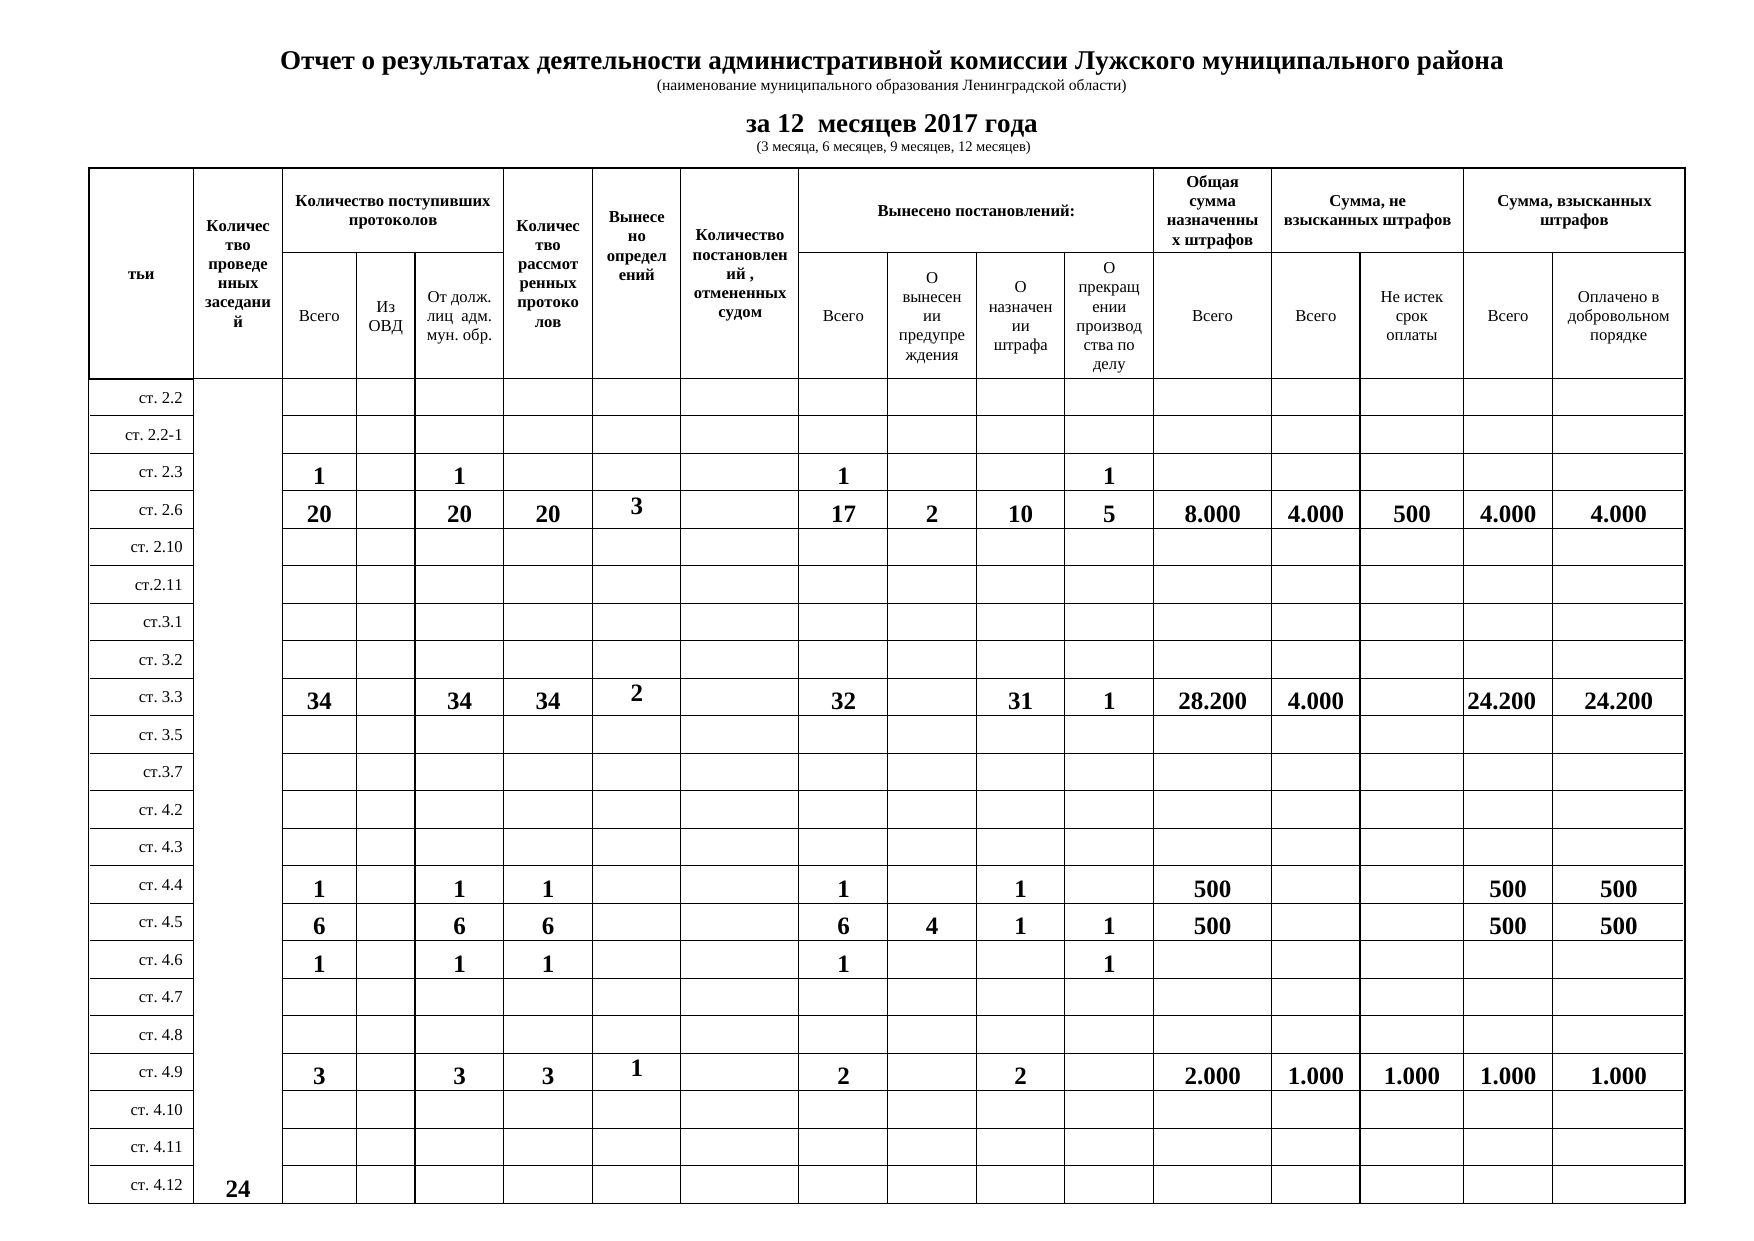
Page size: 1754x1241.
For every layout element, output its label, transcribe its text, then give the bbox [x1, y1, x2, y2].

table_cell [1154, 754, 1271, 790]
table_cell ст. 2.3 [89, 453, 193, 490]
table_cell 24.200 [1464, 679, 1552, 715]
table_cell Всего [283, 253, 356, 377]
table_cell ст. 2.2-1 [89, 415, 193, 452]
table_cell 3 [416, 1054, 503, 1090]
table_cell [799, 1166, 887, 1202]
table_cell [357, 866, 414, 902]
table_cell 2 [593, 679, 680, 715]
table_cell [888, 979, 976, 1015]
table_cell [1065, 979, 1153, 1015]
table_cell [283, 1091, 356, 1127]
table_cell [799, 529, 887, 565]
table_cell 1 [1065, 679, 1153, 715]
table_cell [1361, 604, 1463, 640]
table_header Сумма, взысканных штрафов [1464, 169, 1684, 252]
table_cell [1464, 1091, 1552, 1127]
table_cell [1553, 978, 1684, 1015]
table_cell [1154, 979, 1271, 1015]
table_cell О назначении штрафа [977, 253, 1064, 377]
table_cell [681, 866, 798, 902]
table_cell [799, 791, 887, 827]
table_cell ст. 3.5 [89, 715, 193, 752]
table_cell [357, 791, 414, 827]
table_cell [1361, 754, 1463, 790]
table_cell [888, 679, 976, 715]
table_cell [1361, 566, 1463, 602]
table_cell [593, 791, 680, 827]
table_cell 1 [283, 454, 356, 490]
table_cell 500 [1154, 904, 1271, 940]
table_cell 6 [416, 904, 503, 940]
table_cell ст.3.7 [89, 753, 193, 790]
table_cell [1154, 716, 1271, 752]
table_cell 20 [416, 491, 503, 527]
table_cell [1464, 791, 1552, 827]
table_cell [1065, 641, 1153, 677]
table_cell 1 [593, 1054, 680, 1090]
table_cell [504, 529, 592, 565]
table_cell ст. 2.6 [89, 490, 193, 527]
table_cell 500 [1154, 866, 1271, 902]
table_cell [1464, 454, 1552, 490]
table_cell [504, 641, 592, 677]
table_cell [888, 754, 976, 790]
table_cell Всего [1272, 253, 1359, 377]
table_cell ст. 4.8 [89, 1015, 193, 1052]
table_cell [681, 641, 798, 677]
table_cell [1361, 979, 1463, 1015]
table_cell [593, 754, 680, 790]
table_cell 500 [1464, 866, 1552, 902]
table_cell Всего [799, 253, 887, 377]
table_cell [1065, 1016, 1153, 1052]
table_cell [1272, 904, 1359, 940]
table_cell [1361, 866, 1463, 902]
table_cell [1361, 379, 1463, 415]
table_cell [888, 1016, 976, 1052]
table_cell ст. 4.5 [89, 903, 193, 940]
table_cell [888, 1166, 976, 1202]
table_cell 500 [1464, 904, 1552, 940]
table_cell [357, 1129, 414, 1165]
table_cell [1272, 529, 1359, 565]
table_cell [1464, 416, 1552, 452]
table_cell [357, 416, 414, 452]
table_cell ст. 2.2 [89, 380, 193, 415]
table_cell 4.000 [1464, 491, 1552, 527]
table_cell [357, 1091, 414, 1127]
table_cell [681, 529, 798, 565]
table_cell [1065, 529, 1153, 565]
table_cell 4.000 [1272, 679, 1359, 715]
table_cell [416, 604, 503, 640]
table_cell [681, 454, 798, 490]
table_cell [888, 1129, 976, 1165]
table_cell [1361, 641, 1463, 677]
table_cell [1272, 641, 1359, 677]
table_cell [1553, 640, 1684, 677]
table_cell 34 [283, 679, 356, 715]
table_cell [977, 1091, 1064, 1127]
table_cell [799, 754, 887, 790]
table_cell [504, 1091, 592, 1127]
table_cell [681, 1091, 798, 1127]
table_cell [1272, 1166, 1359, 1202]
table_cell [593, 454, 680, 490]
table_cell [283, 716, 356, 752]
table_cell [1065, 791, 1153, 827]
table_cell [504, 791, 592, 827]
table_cell 1 [416, 454, 503, 490]
table_cell [888, 716, 976, 752]
table_cell 2.000 [1154, 1054, 1271, 1090]
table_cell [1065, 566, 1153, 602]
table_cell ст. 4.10 [89, 1090, 193, 1127]
table_cell 1 [283, 941, 356, 977]
table_cell [1065, 1166, 1153, 1202]
table_cell [799, 979, 887, 1015]
table_cell [1553, 1090, 1684, 1127]
table_cell [1553, 1165, 1684, 1202]
table_cell [977, 829, 1064, 865]
table_cell 24 [194, 379, 282, 1202]
table_cell [1272, 379, 1359, 415]
table_cell [283, 379, 356, 415]
table_cell 1 [283, 866, 356, 902]
table_cell [283, 1129, 356, 1165]
table_cell [888, 866, 976, 902]
table_cell 6 [283, 904, 356, 940]
table_cell [1065, 416, 1153, 452]
table_cell 4.000 [1553, 490, 1684, 527]
table_cell [504, 416, 592, 452]
table_cell [1553, 753, 1684, 790]
table_cell [1272, 791, 1359, 827]
table_cell [1361, 904, 1463, 940]
table_cell [1361, 941, 1463, 977]
table_cell ст. 4.6 [89, 940, 193, 977]
table_cell [283, 791, 356, 827]
table_cell От долж. лиц адм. мун. обр. [416, 253, 503, 377]
table_cell [357, 904, 414, 940]
table_cell 1 [799, 941, 887, 977]
table_cell [1065, 379, 1153, 415]
table_cell [977, 1166, 1064, 1202]
table_cell [1154, 1166, 1271, 1202]
table_cell [1553, 453, 1684, 490]
table_cell 1 [977, 904, 1064, 940]
table_cell [416, 829, 503, 865]
table_cell [283, 1016, 356, 1052]
table_cell [416, 1016, 503, 1052]
table_cell [1154, 529, 1271, 565]
table_cell [357, 979, 414, 1015]
table_cell [1065, 716, 1153, 752]
table_cell [977, 529, 1064, 565]
table_cell [1361, 416, 1463, 452]
table_header Вынесено постановлений: [799, 169, 1153, 252]
table_cell Всего [1464, 253, 1552, 377]
table_cell [888, 416, 976, 452]
table_cell [1553, 565, 1684, 602]
table_cell [1272, 941, 1359, 977]
table_cell [504, 566, 592, 602]
table_cell 1 [977, 866, 1064, 902]
table_cell 31 [977, 679, 1064, 715]
table_cell [416, 641, 503, 677]
table_cell [799, 1129, 887, 1165]
table_cell Всего [1154, 253, 1271, 377]
table_cell [1361, 829, 1463, 865]
table_cell [977, 641, 1064, 677]
table_cell 17 [799, 491, 887, 527]
table_cell [416, 1166, 503, 1202]
table_cell 1 [504, 866, 592, 902]
table_cell [357, 941, 414, 977]
table_header Количество постановлений , отмененных судом [681, 169, 798, 377]
table_cell [416, 529, 503, 565]
table_cell 1 [1065, 454, 1153, 490]
table_cell [1553, 603, 1684, 640]
table_cell [1553, 715, 1684, 752]
table_cell [888, 641, 976, 677]
table_cell [681, 904, 798, 940]
table_cell [593, 829, 680, 865]
table_cell 1 [1065, 941, 1153, 977]
table_cell [977, 454, 1064, 490]
table_cell [1464, 941, 1552, 977]
table_cell [1272, 1129, 1359, 1165]
table_cell 1.000 [1361, 1054, 1463, 1090]
table_cell 1.000 [1553, 1053, 1684, 1090]
table_cell [977, 379, 1064, 415]
table_cell 34 [504, 679, 592, 715]
table_cell [593, 1129, 680, 1165]
table_cell [1361, 791, 1463, 827]
table_cell [593, 1016, 680, 1052]
table_header Общая сумма назначенных штрафов [1154, 169, 1271, 252]
table_cell 1.000 [1464, 1054, 1552, 1090]
table_cell [977, 754, 1064, 790]
table_cell [681, 566, 798, 602]
table_cell [357, 1016, 414, 1052]
table_cell [593, 716, 680, 752]
table_cell [1154, 416, 1271, 452]
table_cell [977, 416, 1064, 452]
table_header Сумма, не взысканных штрафов [1272, 169, 1463, 252]
table_cell [681, 829, 798, 865]
text Отчет о результатах деятельности административной комиссии Лужского муниципального района [118, 44, 1665, 76]
table_cell [1464, 716, 1552, 752]
table_cell [681, 491, 798, 527]
table_header Количество рассмотренных протоколов [504, 169, 592, 377]
table_cell [357, 754, 414, 790]
table_cell [1272, 716, 1359, 752]
table_cell [977, 566, 1064, 602]
table_cell [1272, 416, 1359, 452]
table_cell [1272, 979, 1359, 1015]
table_cell ст.3.1 [89, 603, 193, 640]
table_header Количество проведенных заседаний [194, 169, 282, 377]
table_cell ст. 4.12 [89, 1165, 193, 1202]
table_cell [1154, 604, 1271, 640]
table_cell 4 [888, 904, 976, 940]
table_cell Не истек срок оплаты [1361, 253, 1463, 377]
table_cell [799, 416, 887, 452]
table_cell 1 [1065, 904, 1153, 940]
table_cell [977, 791, 1064, 827]
table_cell [1272, 454, 1359, 490]
table_cell 34 [416, 679, 503, 715]
table_cell [416, 566, 503, 602]
table_cell [283, 641, 356, 677]
table_cell [416, 979, 503, 1015]
table_cell [888, 566, 976, 602]
table_cell 1 [799, 454, 887, 490]
table_cell 3 [504, 1054, 592, 1090]
text (3 месяца, 6 месяцев, 9 месяцев, 12 месяцев) [118, 138, 1665, 167]
table_cell [357, 716, 414, 752]
table_cell [593, 1166, 680, 1202]
table_cell [1154, 379, 1271, 415]
table_cell [357, 1166, 414, 1202]
table_cell [888, 1091, 976, 1127]
table_cell 10 [977, 491, 1064, 527]
table_cell [799, 829, 887, 865]
table_cell [504, 1016, 592, 1052]
table_cell [799, 379, 887, 415]
table_cell [1553, 1128, 1684, 1165]
table_cell [1065, 1129, 1153, 1165]
table_cell 24.200 [1553, 678, 1684, 715]
table_cell ст. 3.2 [89, 640, 193, 677]
table_cell [1361, 716, 1463, 752]
table_cell [593, 529, 680, 565]
text (наименование муниципального образования Ленинградской области) [118, 76, 1665, 107]
table_cell [1553, 790, 1684, 827]
table_cell [593, 941, 680, 977]
table_cell [1464, 829, 1552, 865]
table_cell [1464, 379, 1552, 415]
table_cell 8.000 [1154, 491, 1271, 527]
table_cell О вынесении предупреждения [888, 253, 976, 377]
table_cell [1154, 1016, 1271, 1052]
table_cell [888, 829, 976, 865]
table_cell [888, 1054, 976, 1090]
table_cell [1553, 940, 1684, 977]
table_cell [1065, 754, 1153, 790]
table_cell [1154, 1129, 1271, 1165]
table_cell [416, 791, 503, 827]
table_cell 3 [593, 491, 680, 527]
table_cell [1553, 1015, 1684, 1052]
table_cell [888, 454, 976, 490]
table_cell [416, 416, 503, 452]
table_cell [357, 1054, 414, 1090]
table_cell [1065, 1054, 1153, 1090]
table_cell [1272, 754, 1359, 790]
table_cell [1464, 529, 1552, 565]
table_cell [357, 641, 414, 677]
table_cell ст. 4.4 [89, 865, 193, 902]
table_cell [799, 641, 887, 677]
table_cell О прекращении производства по делу [1065, 253, 1153, 377]
table_cell [1464, 979, 1552, 1015]
table_cell [504, 1129, 592, 1165]
table_cell Оплачено в добровольном порядке [1553, 253, 1684, 377]
table_cell [799, 566, 887, 602]
table_cell [681, 1166, 798, 1202]
table_cell [1065, 829, 1153, 865]
table_cell [357, 566, 414, 602]
table_cell [977, 1016, 1064, 1052]
table_cell [1154, 1091, 1271, 1127]
table_cell [681, 754, 798, 790]
table_cell ст. 2.10 [89, 528, 193, 565]
table_cell ст. 4.9 [89, 1053, 193, 1090]
table_cell 500 [1553, 865, 1684, 902]
table_cell 6 [504, 904, 592, 940]
table_cell 1 [416, 866, 503, 902]
table_cell 2 [977, 1054, 1064, 1090]
table_cell [1272, 1091, 1359, 1127]
table_cell [1154, 941, 1271, 977]
table_cell [593, 641, 680, 677]
table_cell [1361, 529, 1463, 565]
table_cell [283, 829, 356, 865]
table_cell [681, 1129, 798, 1165]
table_cell [1272, 604, 1359, 640]
table_cell 20 [283, 491, 356, 527]
table_cell Из ОВД [357, 253, 414, 377]
table_cell [977, 979, 1064, 1015]
table_cell [681, 716, 798, 752]
table_cell [283, 754, 356, 790]
table_cell 1 [416, 941, 503, 977]
table_cell [1154, 791, 1271, 827]
table_cell [1553, 415, 1684, 452]
table_cell [593, 566, 680, 602]
table_cell ст. 3.3 [89, 678, 193, 715]
table_cell [1361, 1091, 1463, 1127]
table_cell [593, 979, 680, 1015]
table_cell 1 [799, 866, 887, 902]
table_cell [1065, 866, 1153, 902]
table_cell [1464, 1016, 1552, 1052]
table_cell [1361, 679, 1463, 715]
table_cell 1.000 [1272, 1054, 1359, 1090]
table_cell [504, 379, 592, 415]
table_cell [504, 1166, 592, 1202]
table_cell [504, 604, 592, 640]
table_header Количество поступивших протоколов [283, 169, 503, 252]
table_cell [1464, 1166, 1552, 1202]
table_cell [357, 454, 414, 490]
table_cell [416, 379, 503, 415]
table_cell 5 [1065, 491, 1153, 527]
table_cell [681, 979, 798, 1015]
table_cell 3 [283, 1054, 356, 1090]
table_cell 500 [1553, 903, 1684, 940]
table_cell [1464, 566, 1552, 602]
table_cell [593, 866, 680, 902]
table_cell [681, 604, 798, 640]
table_cell [681, 791, 798, 827]
table_cell [681, 1054, 798, 1090]
table_cell [504, 454, 592, 490]
table_cell [1464, 604, 1552, 640]
table_cell [1065, 1091, 1153, 1127]
table_cell [416, 716, 503, 752]
table_cell 2 [888, 491, 976, 527]
table_cell [1464, 641, 1552, 677]
table_cell [416, 1091, 503, 1127]
table_cell [977, 1129, 1064, 1165]
table_cell [593, 379, 680, 415]
table_cell [1272, 566, 1359, 602]
table_cell ст. 4.3 [89, 828, 193, 865]
table_cell [1154, 454, 1271, 490]
table_cell 500 [1361, 491, 1463, 527]
table_header Вынесе но определений [593, 169, 680, 377]
table_cell [504, 716, 592, 752]
table_cell [593, 1091, 680, 1127]
table_cell [1553, 378, 1684, 415]
table_cell [357, 604, 414, 640]
table_cell [283, 566, 356, 602]
table_cell [357, 679, 414, 715]
table_cell [283, 979, 356, 1015]
table_cell [504, 754, 592, 790]
table_cell [799, 1091, 887, 1127]
table_cell [799, 1016, 887, 1052]
table_cell 4.000 [1272, 491, 1359, 527]
table_cell [799, 604, 887, 640]
table_cell [681, 1016, 798, 1052]
table_cell [1361, 1016, 1463, 1052]
table_cell [593, 416, 680, 452]
table_cell [283, 416, 356, 452]
table_cell [681, 416, 798, 452]
table_cell [681, 679, 798, 715]
table_header тьи [90, 169, 193, 377]
table_cell [1553, 528, 1684, 565]
table_cell 6 [799, 904, 887, 940]
table_cell 2 [799, 1054, 887, 1090]
table_cell [1361, 1129, 1463, 1165]
table_cell [1154, 566, 1271, 602]
table_cell [357, 491, 414, 527]
table_cell ст. 4.2 [89, 790, 193, 827]
table_cell [1272, 1016, 1359, 1052]
table_cell [1361, 1166, 1463, 1202]
table_cell [1361, 454, 1463, 490]
table_cell [799, 716, 887, 752]
table_cell [504, 829, 592, 865]
table_cell ст. 4.7 [89, 978, 193, 1015]
table_cell [1154, 829, 1271, 865]
table_cell [283, 529, 356, 565]
table_cell [977, 716, 1064, 752]
table_cell [357, 829, 414, 865]
table_cell ст. 4.11 [89, 1128, 193, 1165]
table_cell [283, 604, 356, 640]
table_cell [357, 379, 414, 415]
table_cell [977, 941, 1064, 977]
table_cell [504, 979, 592, 1015]
table_cell [888, 604, 976, 640]
table_cell 32 [799, 679, 887, 715]
table_cell [888, 529, 976, 565]
table_cell [1464, 754, 1552, 790]
table_cell [681, 941, 798, 977]
table_cell [593, 904, 680, 940]
table_cell 28.200 [1154, 679, 1271, 715]
table_cell 20 [504, 491, 592, 527]
table_cell [1272, 866, 1359, 902]
table_cell ст.2.11 [89, 565, 193, 602]
table_cell [283, 1166, 356, 1202]
table_cell [1065, 604, 1153, 640]
table_cell [416, 1129, 503, 1165]
table_cell [1272, 829, 1359, 865]
table_cell [681, 379, 798, 415]
table_cell [593, 604, 680, 640]
table_cell [357, 529, 414, 565]
table_cell [416, 754, 503, 790]
table_cell [1553, 828, 1684, 865]
text за 12 месяцев 2017 года [118, 107, 1665, 138]
table_cell [1154, 641, 1271, 677]
table_cell [1464, 1129, 1552, 1165]
table_cell [977, 604, 1064, 640]
table_cell [888, 791, 976, 827]
table_cell [888, 941, 976, 977]
table_cell [888, 379, 976, 415]
table_cell 1 [504, 941, 592, 977]
